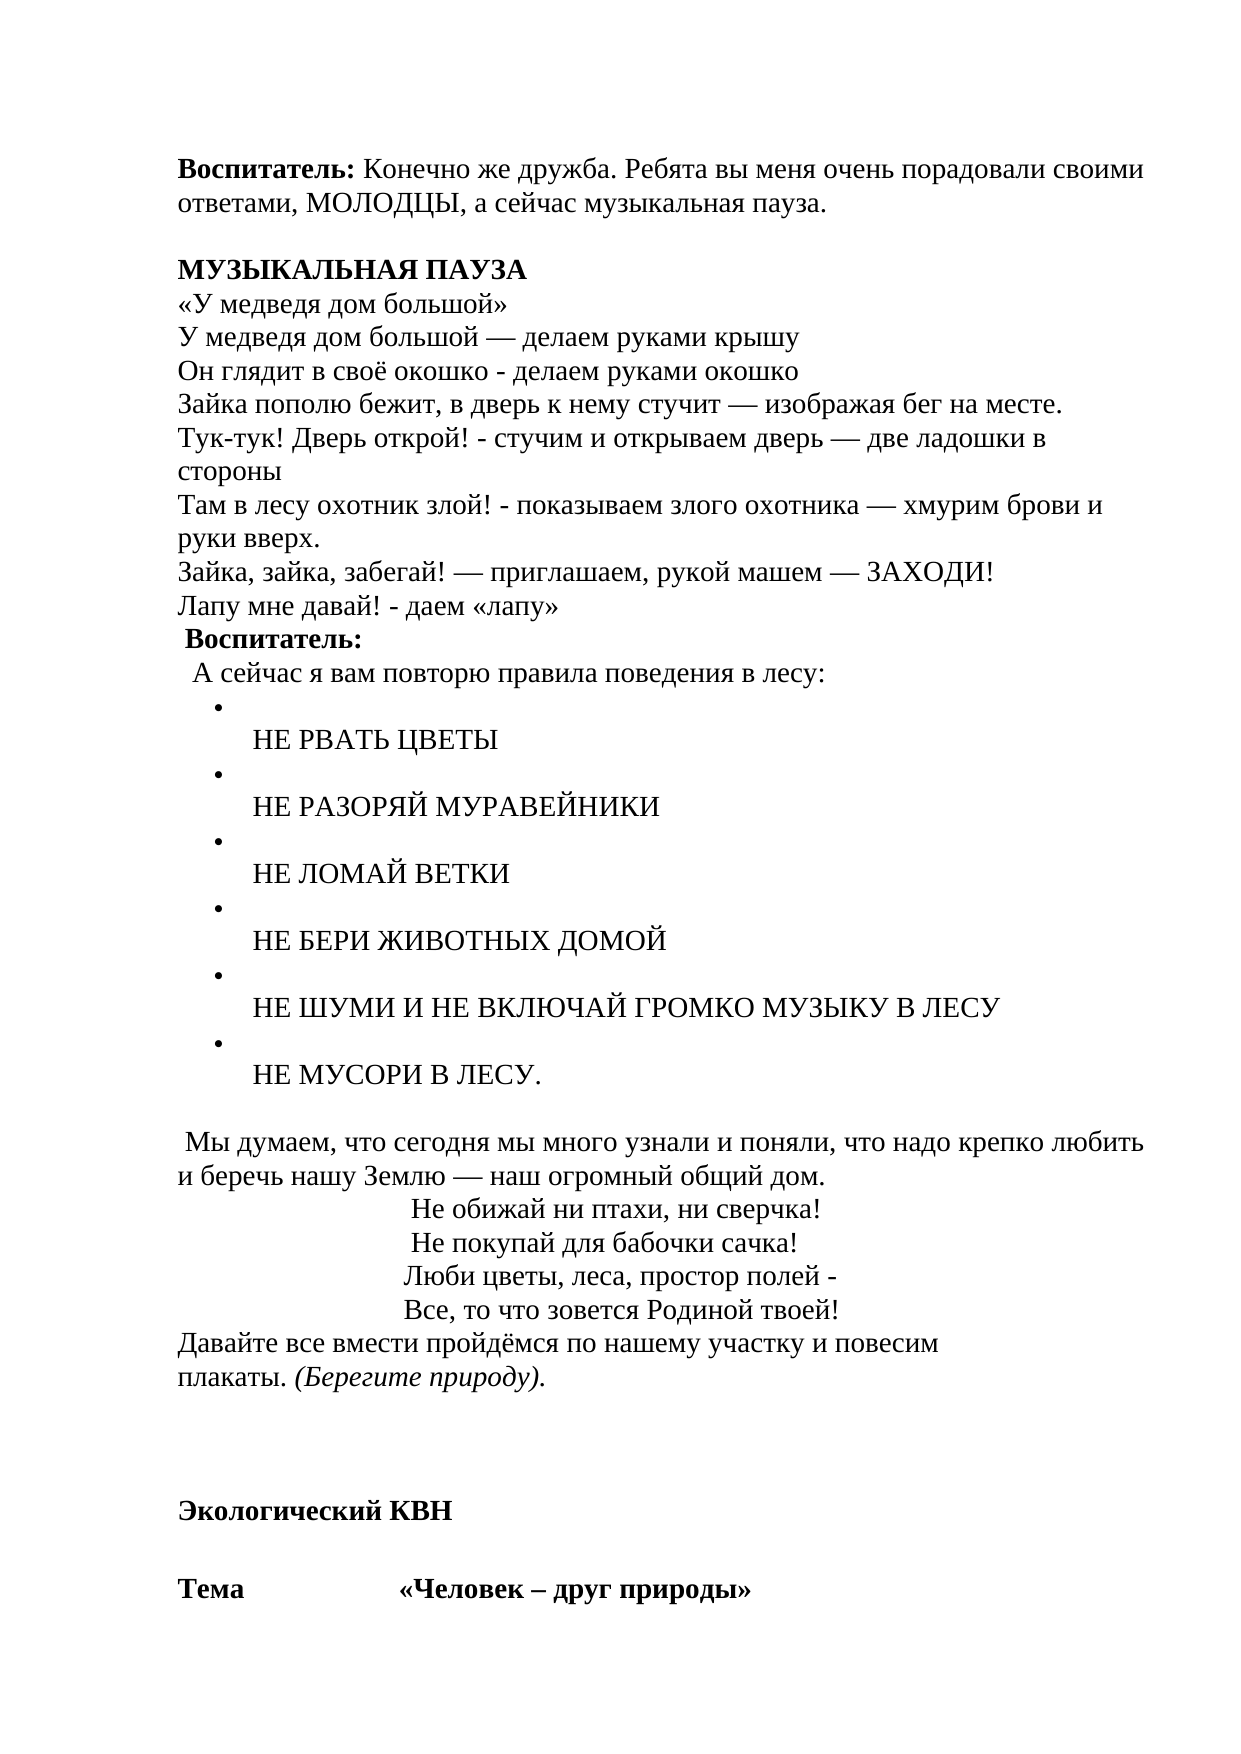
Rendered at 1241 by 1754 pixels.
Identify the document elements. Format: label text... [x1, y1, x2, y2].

table_header «Человек – друг природы» [388, 1527, 1222, 1616]
text Воспитатель: [177, 621, 1152, 655]
text Лапу мне давай! - даем «лапу» [177, 588, 1152, 621]
text Экологический КВН [177, 1393, 1152, 1527]
list НЕ РВАТЬ ЦВЕТЫ [215, 688, 1152, 755]
text Не покупай для бабочки сачка! [177, 1225, 1152, 1258]
text Там в лесу охотник злой! - показываем злого охотника — хмурим брови и руки вверх. [177, 487, 1152, 554]
text Люби цветы, леса, простор полей - [177, 1258, 1152, 1292]
text Зайка пополю бежит, в дверь к нему стучит — изображая бег на месте. [177, 386, 1152, 420]
table_header Тема [166, 1527, 387, 1616]
list НЕ ЛОМАЙ ВЕТКИ [215, 822, 1152, 889]
text Мы думаем, что сегодня мы много узнали и поняли, что надо крепко любить и беречь нашу Землю — наш огромный общий дом. [177, 1091, 1152, 1191]
text «У медведя дом большой» [177, 286, 1152, 319]
text Все, то что зовется Родиной твоей! [177, 1292, 1152, 1326]
text Не обижай ни птахи, ни сверчка! [177, 1191, 1152, 1225]
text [177, 118, 1152, 286]
text Давайте все вмести пройдёмся по нашему участку и повесим плакаты. (Берегите природу). [177, 1326, 1152, 1393]
text Тук-тук! Дверь открой! - стучим и открываем дверь — две ладошки в стороны [177, 420, 1152, 487]
text А сейчас я вам повторю правила поведения в лесу: [177, 655, 1152, 688]
list НЕ МУСОРИ В ЛЕСУ. [215, 1024, 1152, 1091]
text Он глядит в своё окошко - делаем руками окошко [177, 353, 1152, 386]
list НЕ БЕРИ ЖИВОТНЫХ ДОМОЙ [215, 889, 1152, 957]
text Зайка, зайка, забегай! — приглашаем, рукой машем — ЗАХОДИ! [177, 554, 1152, 588]
list НЕ ШУМИ И НЕ ВКЛЮЧАЙ ГРОМКО МУЗЫКУ В ЛЕСУ [215, 957, 1152, 1024]
text У медведя дом большой — делаем руками крышу [177, 319, 1152, 353]
list НЕ РАЗОРЯЙ МУРАВЕЙНИКИ [215, 755, 1152, 822]
